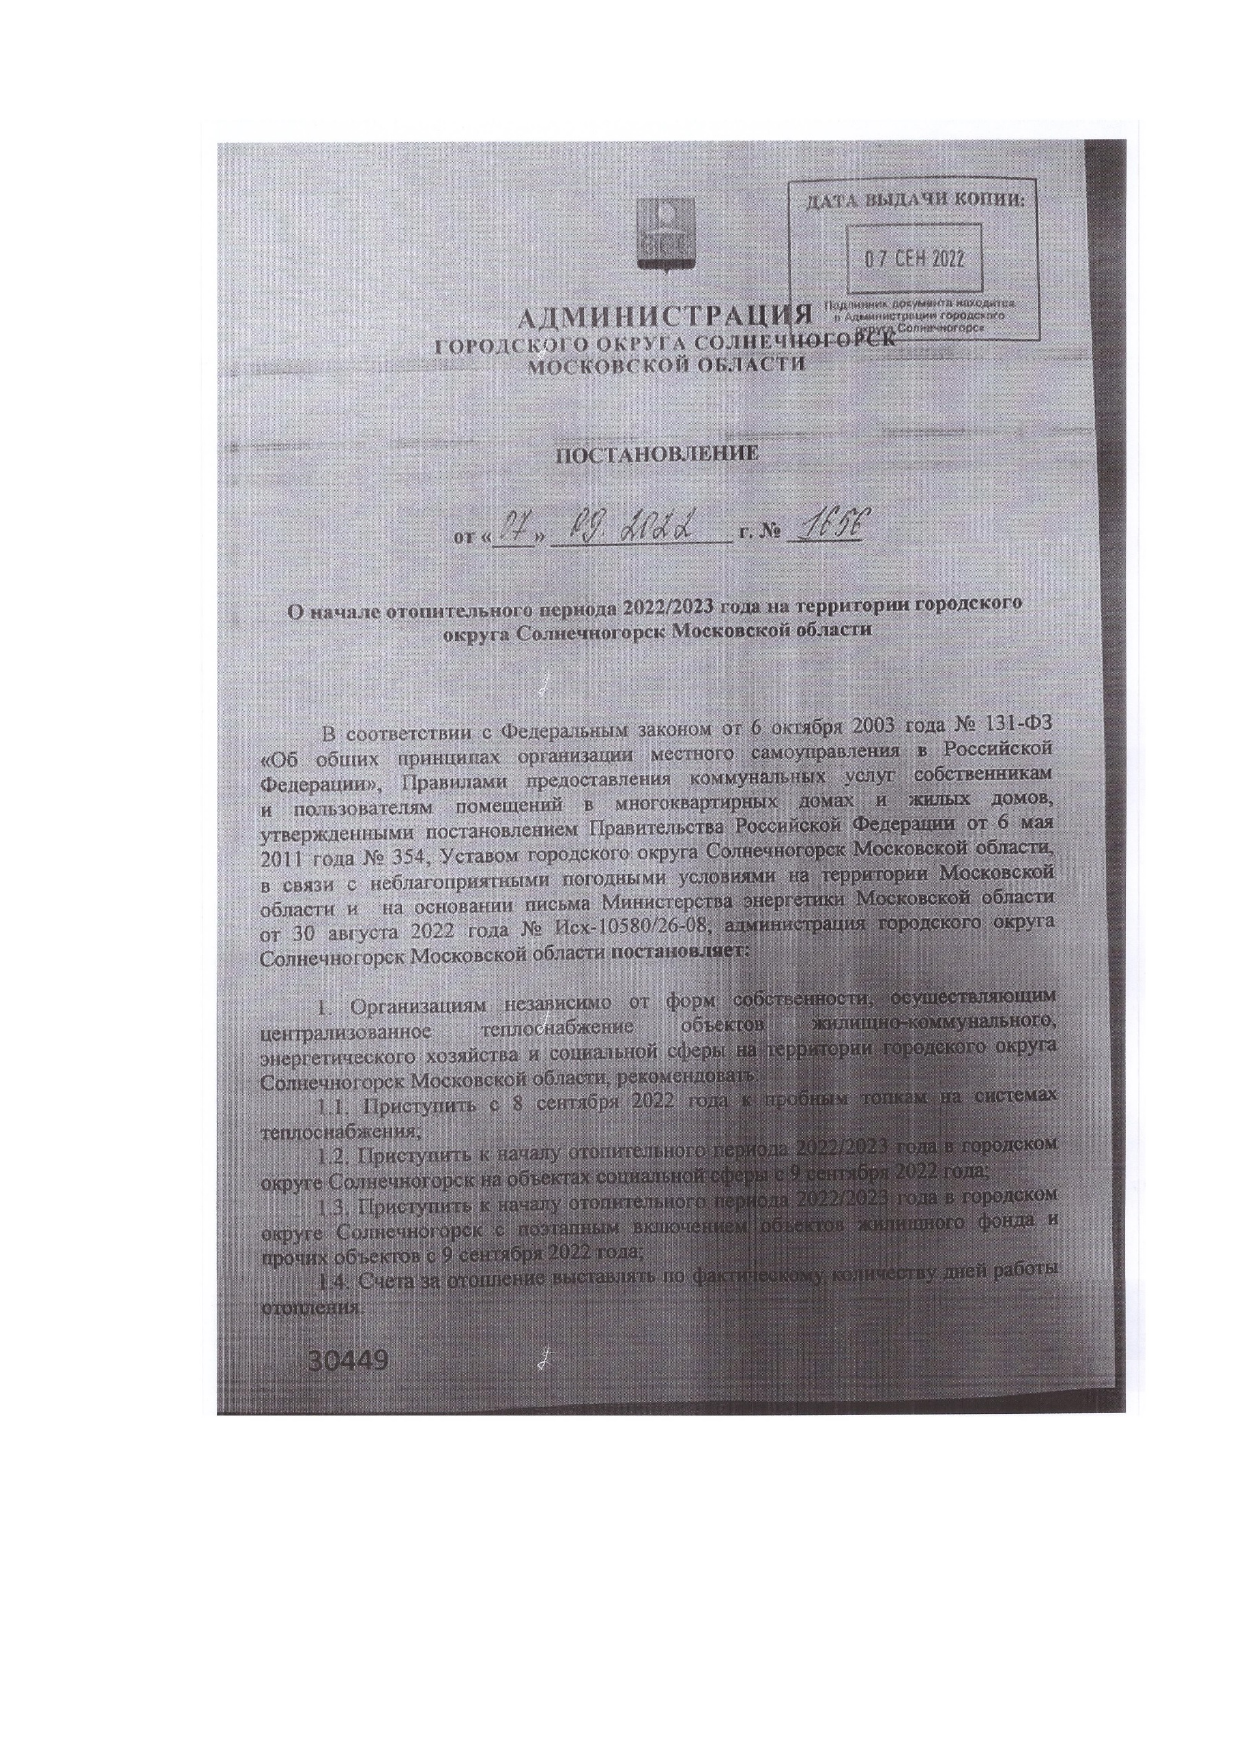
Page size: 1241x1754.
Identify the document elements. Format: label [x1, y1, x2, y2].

picture [177, 118, 1152, 1636]
